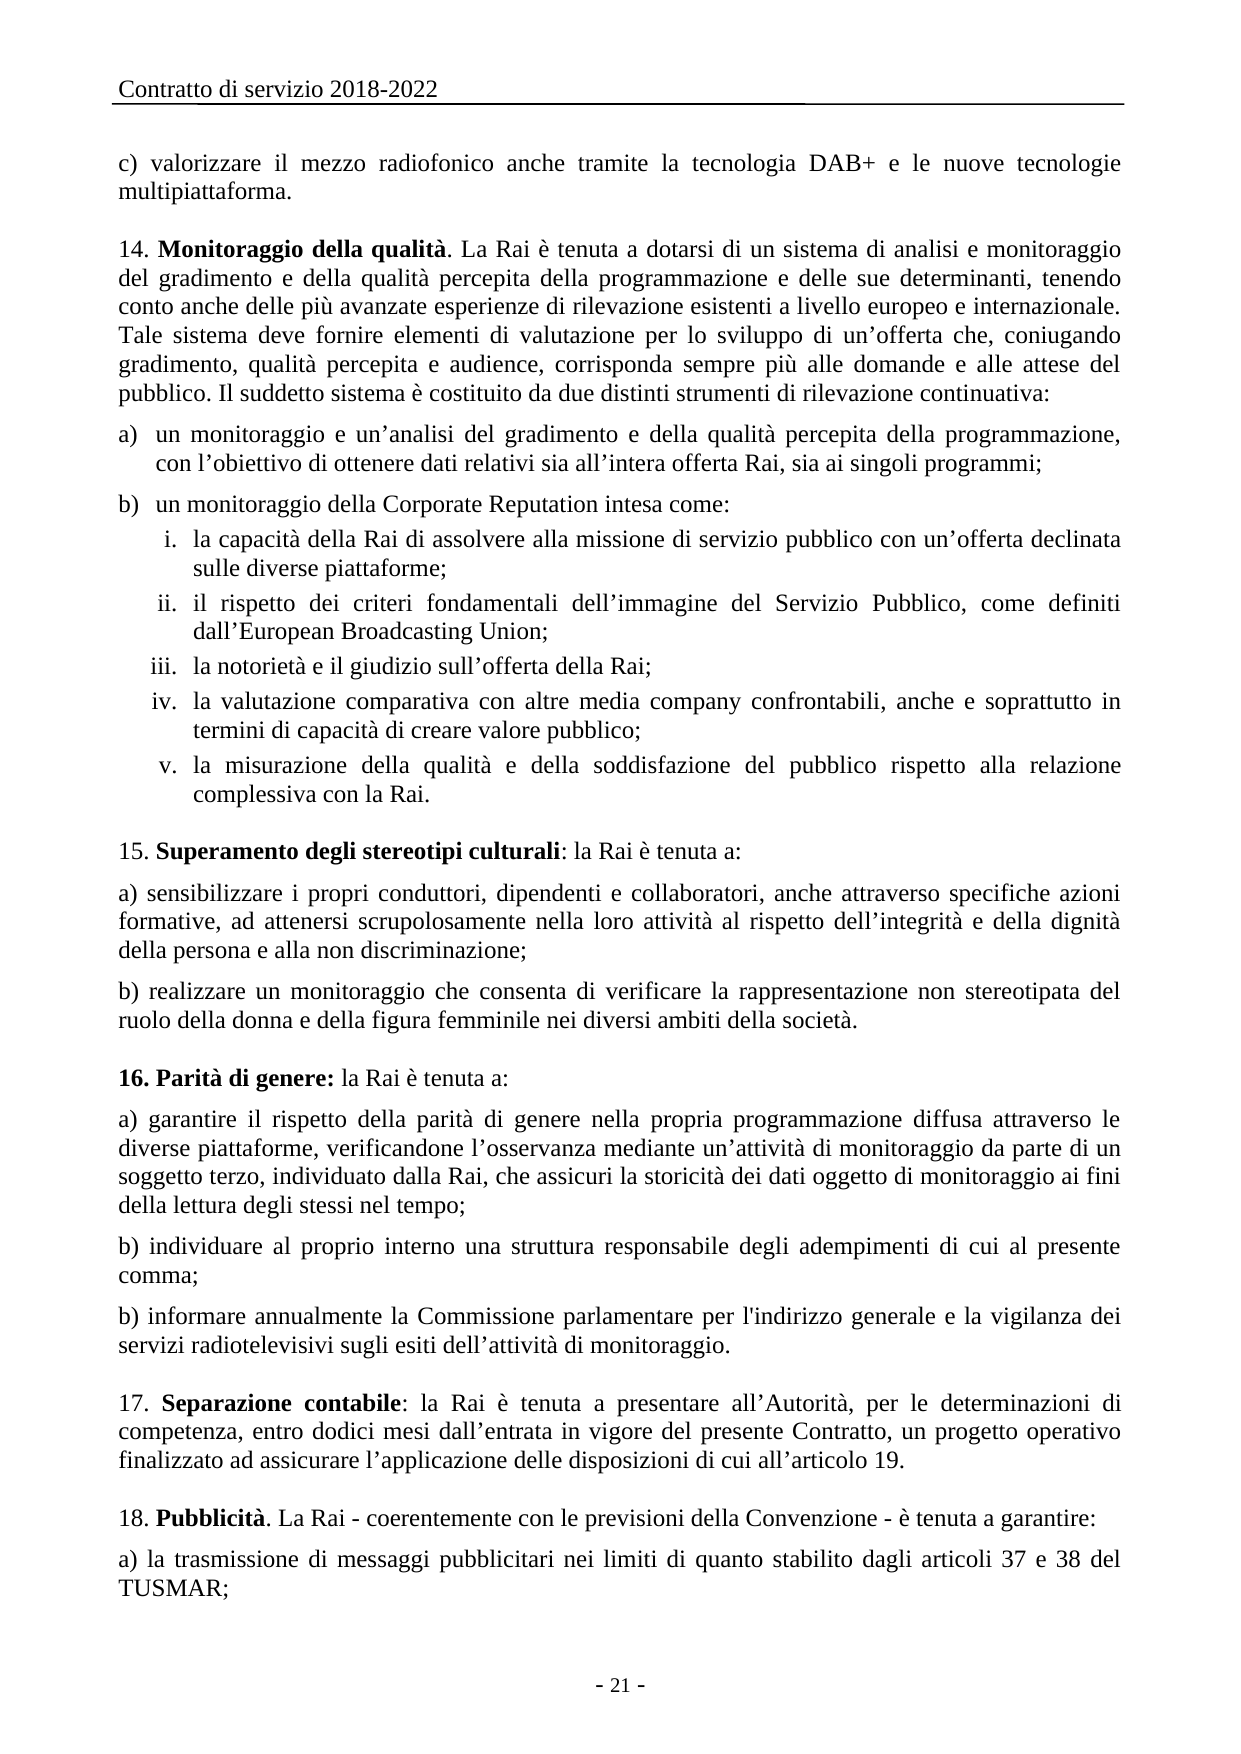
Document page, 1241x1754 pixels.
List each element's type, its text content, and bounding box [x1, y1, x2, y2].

text a) sensibilizzare i propri conduttori, dipendenti e collaboratori, anche attraverso specifiche azioni formative, ad attenersi scrupolosamente nella loro attività al rispetto dell’integrità e della dignità della persona e alla non discriminazione; [118, 878, 1122, 964]
text 15. Superamento degli stereotipi culturali: la Rai è tenuta a: [118, 836, 1122, 865]
text 18. Pubblicità. La Rai - coerentemente con le previsioni della Convenzione - è tenuta a garantire: [118, 1503, 1122, 1531]
text b) realizzare un monitoraggio che consenta di verificare la rappresentazione non stereotipata del ruolo della donna e della figura femminile nei diversi ambiti della società. [118, 976, 1122, 1034]
text b) individuare al proprio interno una struttura responsabile degli adempimenti di cui al presente comma; [118, 1231, 1122, 1289]
text c) valorizzare il mezzo radiofonico anche tramite la tecnologia DAB+ e le nuove tecnologie multipiattaforma. [118, 148, 1122, 205]
text a) la trasmissione di messaggi pubblicitari nei limiti di quanto stabilito dagli articoli 37 e 38 del TUSMAR; [118, 1544, 1122, 1601]
list la misurazione della qualità e della soddisfazione del pubblico rispetto alla relazione complessiva con la Rai. [177, 750, 1122, 808]
text 16. Parità di genere: la Rai è tenuta a: [118, 1063, 1122, 1091]
list la valutazione comparativa con altre media company confrontabili, anche e soprattutto in termini di capacità di creare valore pubblico; [177, 686, 1122, 744]
list la notorietà e il giudizio sull’offerta della Rai; [177, 651, 1122, 680]
text a) garantire il rispetto della parità di genere nella propria programmazione diffusa attraverso le diverse piattaforme, verificandone l’osservanza mediante un’attività di monitoraggio da parte di un soggetto terzo, individuato dalla Rai, che assicuri la storicità dei dati oggetto di monitoraggio ai fini della lettura degli stessi nel tempo; [118, 1104, 1122, 1219]
list il rispetto dei criteri fondamentali dell’immagine del Servizio Pubblico, come definiti dall’European Broadcasting Union; [177, 588, 1122, 645]
text 14. Monitoraggio della qualità. La Rai è tenuta a dotarsi di un sistema di analisi e monitoraggio del gradimento e della qualità percepita della programmazione e delle sue determinanti, tenendo conto anche delle più avanzate esperienze di rilevazione esistenti a livello europeo e internazionale. Tale sistema deve fornire elementi di valutazione per lo sviluppo di un’offerta che, coniugando gradimento, qualità percepita e audience, corrisponda sempre più alle domande e alle attese del pubblico. Il suddetto sistema è costituito da due distinti strumenti di rilevazione continuativa: [118, 234, 1122, 406]
text b) informare annualmente la Commissione parlamentare per l'indirizzo generale e la vigilanza dei servizi radiotelevisivi sugli esiti dell’attività di monitoraggio. [118, 1301, 1122, 1359]
text 17. Separazione contabile: la Rai è tenuta a presentare all’Autorità, per le determinazioni di competenza, entro dodici mesi dall’entrata in vigore del presente Contratto, un progetto operativo finalizzato ad assicurare l’applicazione delle disposizioni di cui all’articolo 19. [118, 1388, 1122, 1474]
list la capacità della Rai di assolvere alla missione di servizio pubblico con un’offerta declinata sulle diverse piattaforme; [177, 524, 1122, 581]
list un monitoraggio della Corporate Reputation intesa come: [118, 489, 1122, 518]
list un monitoraggio e un’analisi del gradimento e della qualità percepita della programmazione, con l’obiettivo di ottenere dati relativi sia all’intera offerta Rai, sia ai singoli programmi; [118, 419, 1122, 476]
